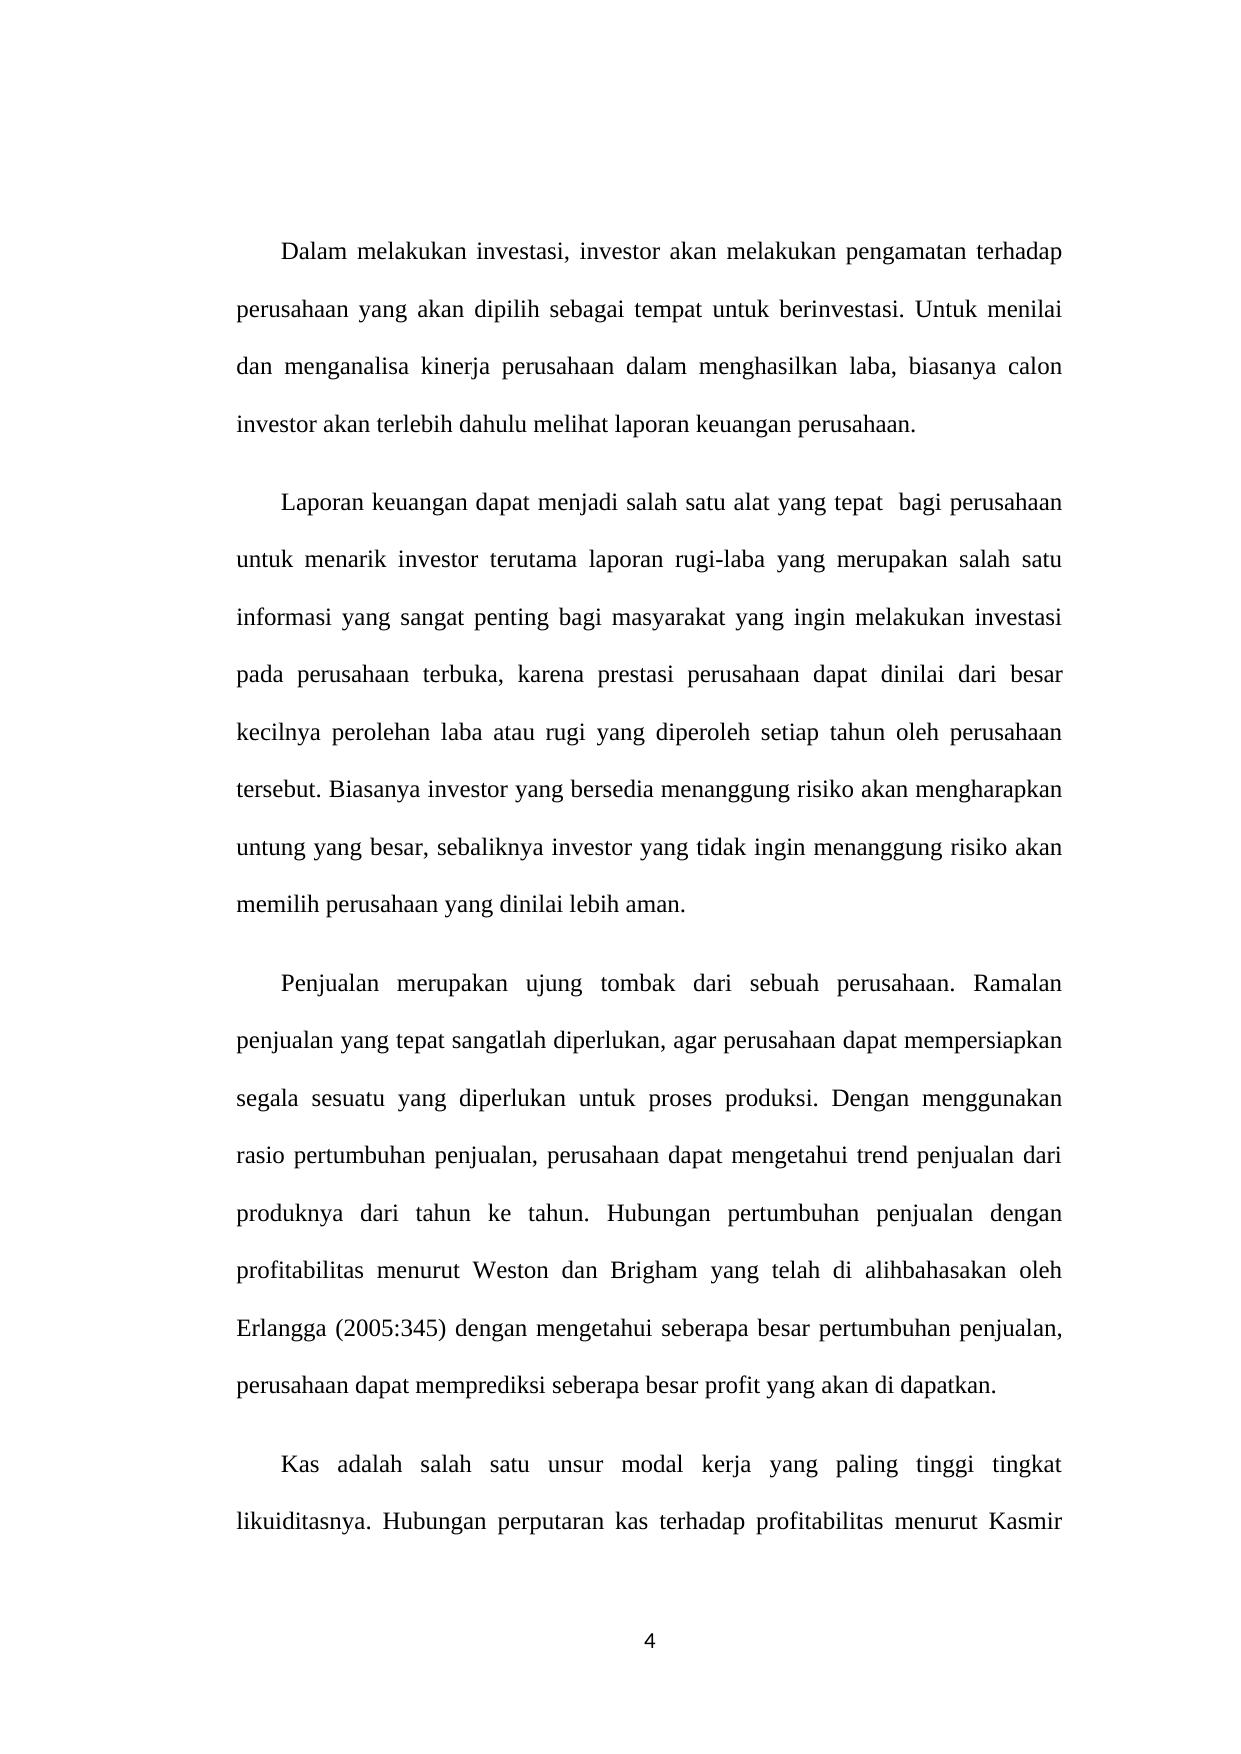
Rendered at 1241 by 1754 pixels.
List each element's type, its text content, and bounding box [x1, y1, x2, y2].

text Laporan keuangan dapat menjadi salah satu alat yang tepat bagi perusahaan untuk menarik investor terutama laporan rugi-laba yang merupakan salah satu informasi yang sangat penting bagi masyarakat yang ingin melakukan investasi pada perusahaan terbuka, karena prestasi perusahaan dapat dinilai dari besar kecilnya perolehan laba atau rugi yang diperoleh setiap tahun oleh perusahaan tersebut. Biasanya investor yang bersedia menanggung risiko akan mengharapkan untung yang besar, sebaliknya investor yang tidak ingin menanggung risiko akan memilih perusahaan yang dinilai lebih aman. [236, 487, 1063, 918]
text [236, 1449, 1063, 1535]
text Dalam melakukan investasi, investor akan melakukan pengamatan terhadap perusahaan yang akan dipilih sebagai tempat untuk berinvestasi. Untuk menilai dan menganalisa kinerja perusahaan dalam menghasilkan laba, biasanya calon investor akan terlebih dahulu melihat laporan keuangan perusahaan. [236, 236, 1063, 437]
text Penjualan merupakan ujung tombak dari sebuah perusahaan. Ramalan penjualan yang tepat sangatlah diperlukan, agar perusahaan dapat mempersiapkan segala sesuatu yang diperlukan untuk proses produksi. Dengan menggunakan rasio pertumbuhan penjualan, perusahaan dapat mengetahui trend penjualan dari produknya dari tahun ke tahun. Hubungan pertumbuhan penjualan dengan profitabilitas menurut Weston dan Brigham yang telah di alihbahasakan oleh Erlangga (2005:345) dengan mengetahui seberapa besar pertumbuhan penjualan, perusahaan dapat memprediksi seberapa besar profit yang akan di dapatkan. [236, 968, 1063, 1399]
